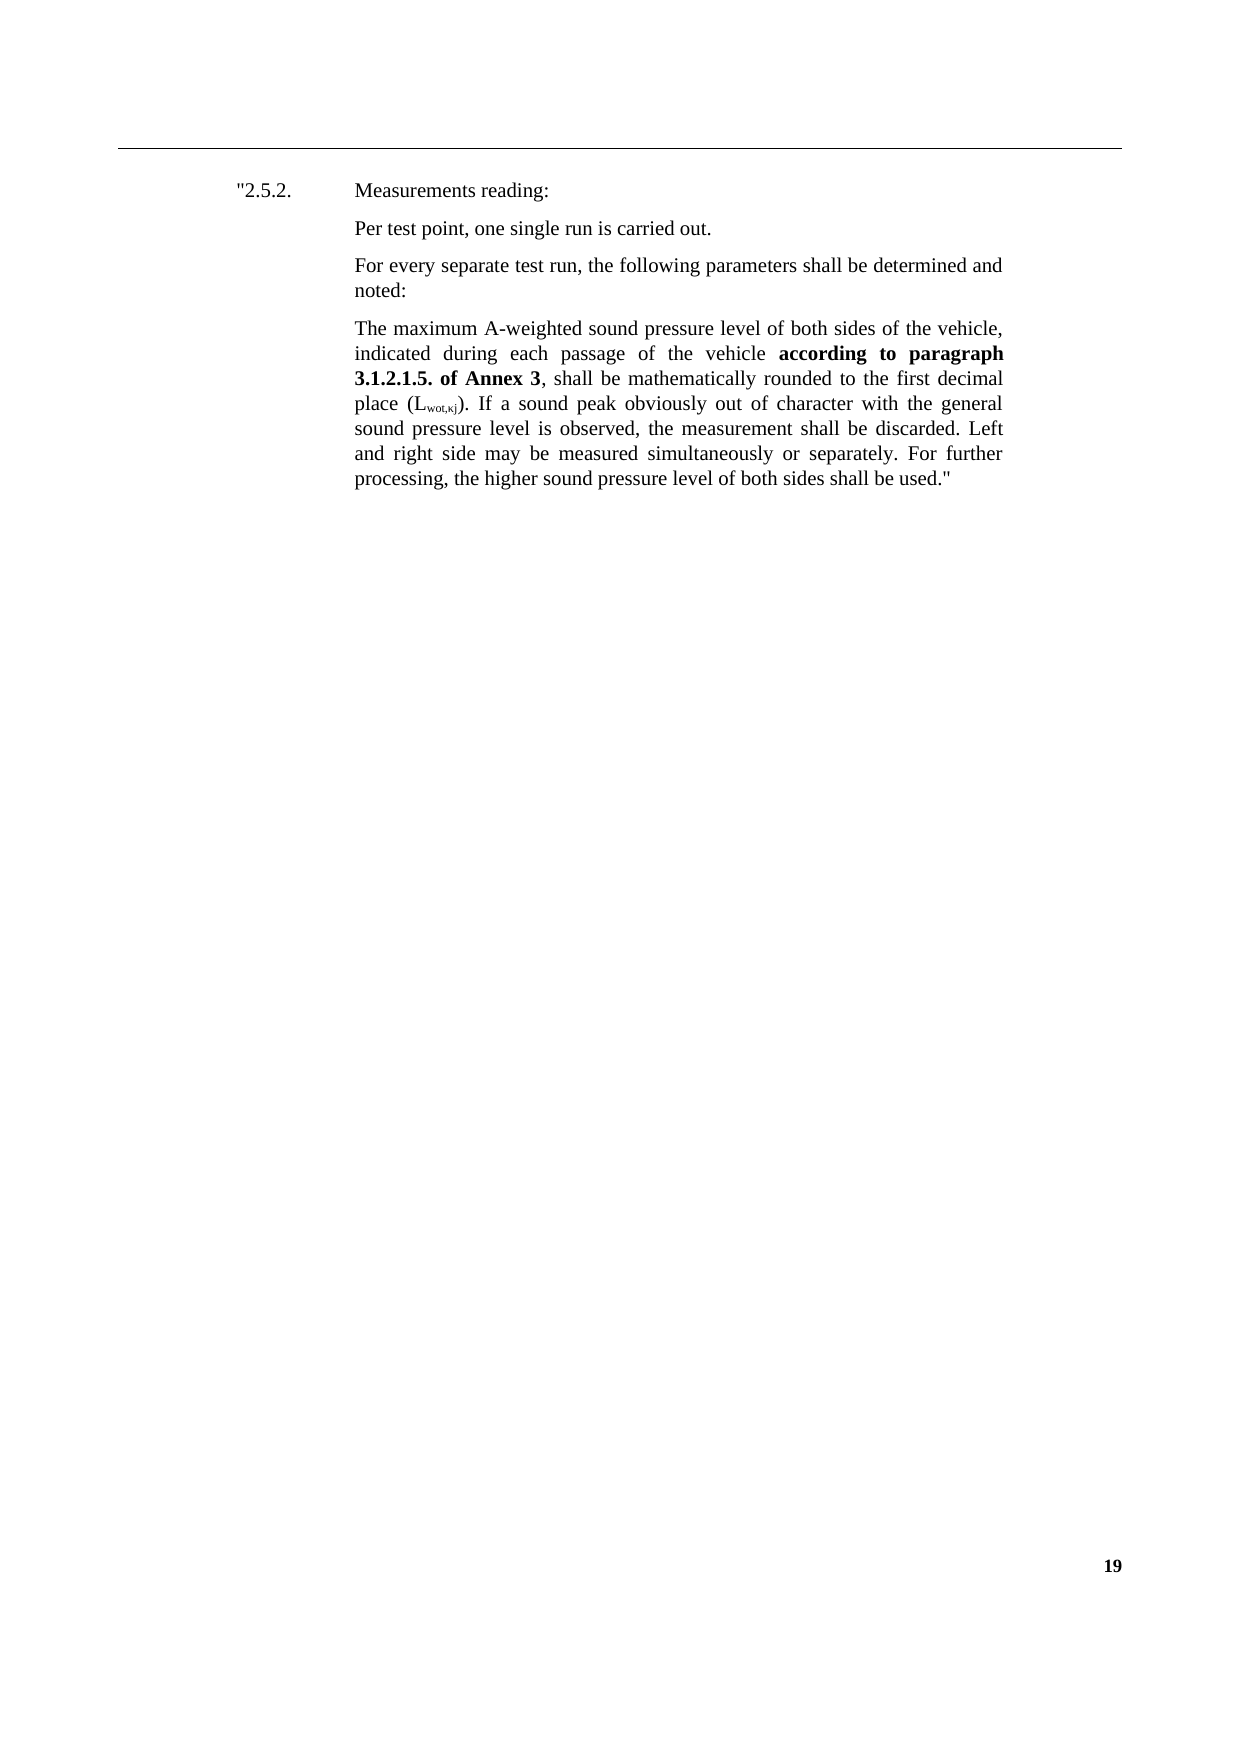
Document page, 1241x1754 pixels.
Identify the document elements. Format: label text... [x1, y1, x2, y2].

text "2.5.2. Measurements reading: [236, 177, 1004, 202]
text For every separate test run, the following parameters shall be determined and noted: [354, 252, 1004, 302]
text Per test point, one single run is carried out. [354, 215, 1004, 240]
text The maximum A-weighted sound pressure level of both sides of the vehicle, indicated during each passage of the vehicle according to paragraph 3.1.2.1.5. of Annex 3, shall be mathematically rounded to the first decimal place (Lwot,κj). If a sound peak obviously out of character with the general sound pressure level is observed, the measurement shall be discarded. Left and right side may be measured simultaneously or separately. For further processing, the higher sound pressure level of both sides shall be used." [354, 315, 1004, 490]
